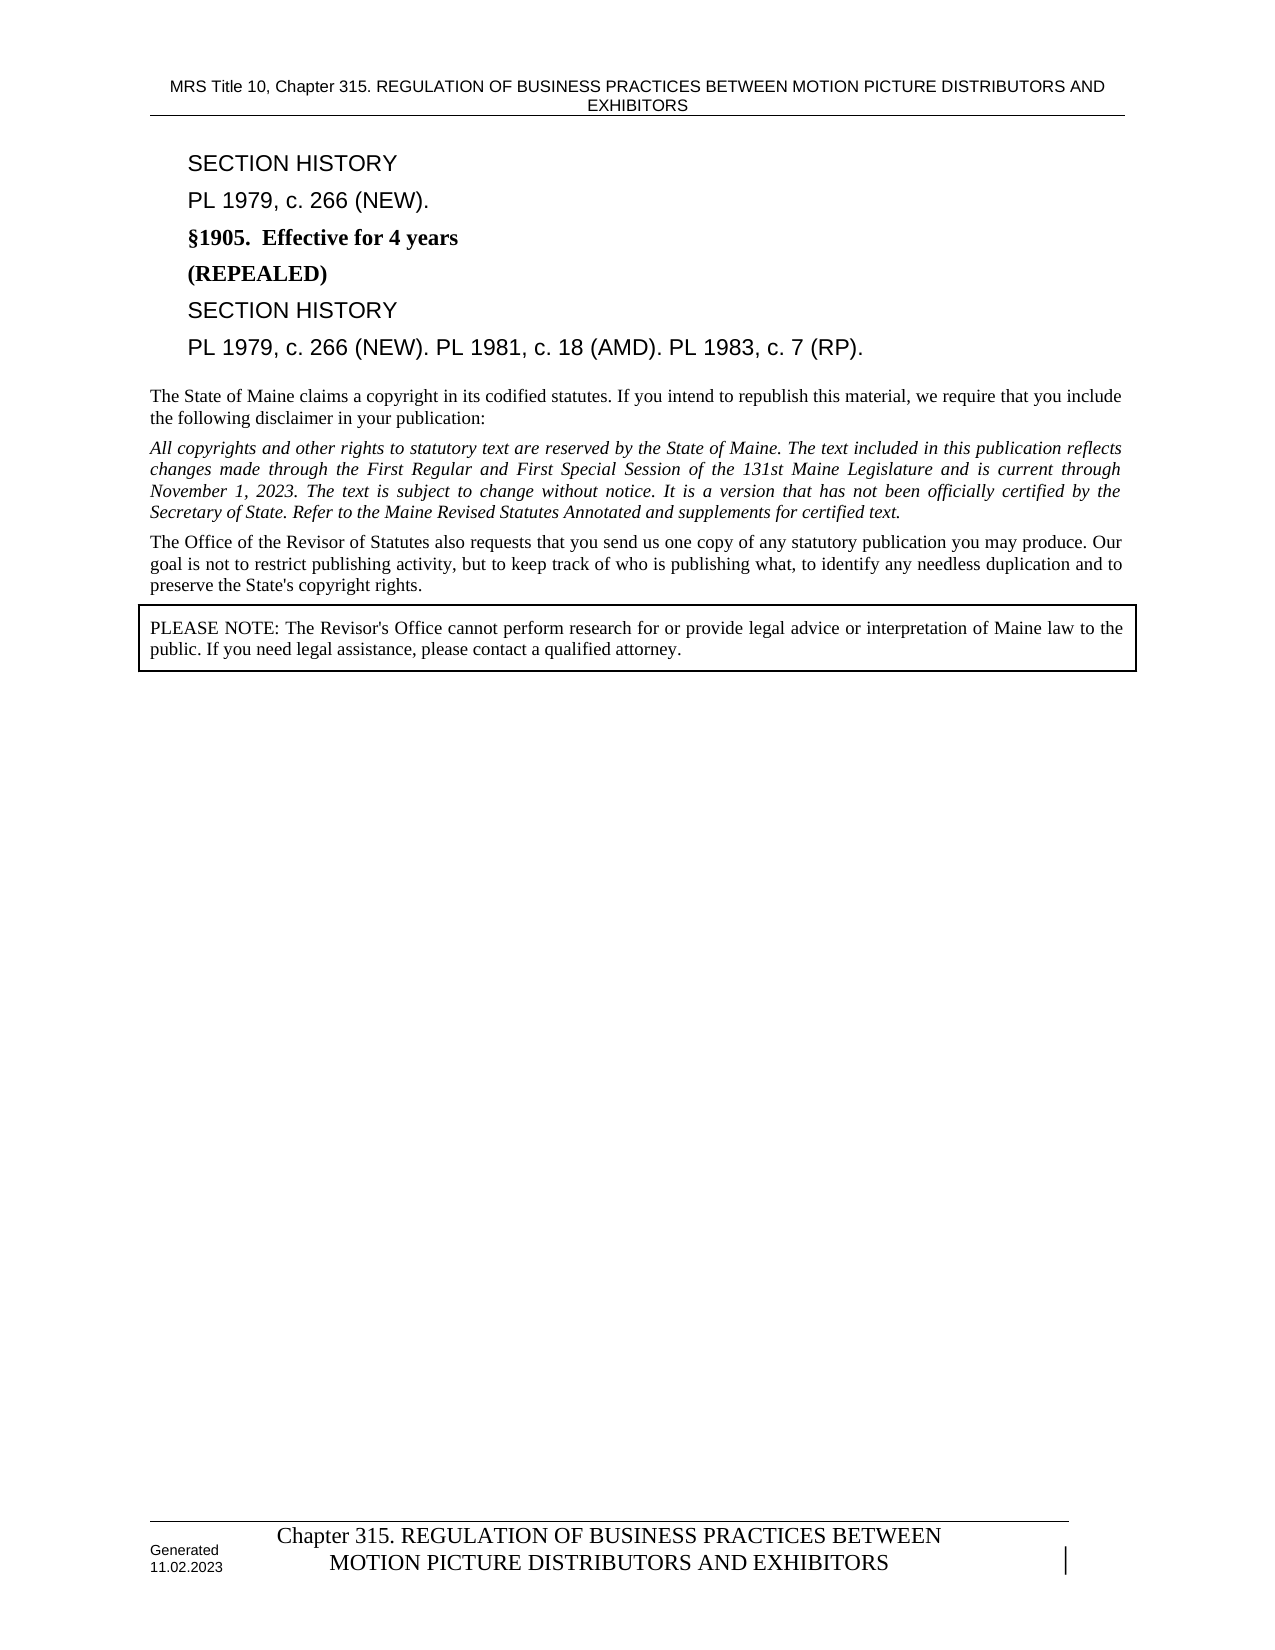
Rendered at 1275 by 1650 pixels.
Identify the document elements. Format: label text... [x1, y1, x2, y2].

text PL 1979, c. 266 (NEW). [187, 187, 1125, 213]
text The State of Maine claims a copyright in its codified statutes. If you intend to republish this material, we require that you include the following disclaimer in your publication: [150, 385, 1125, 428]
text (REPEALED) [187, 260, 1125, 287]
text PLEASE NOTE: The Revisor's Office cannot perform research for or provide legal advice or interpretation of Maine law to the public. If you need legal assistance, please contact a qualified attorney. [140, 606, 1135, 670]
text PL 1979, c. 266 (NEW). PL 1981, c. 18 (AMD). PL 1983, c. 7 (RP). [187, 334, 1125, 360]
text SECTION HISTORY [187, 150, 1125, 176]
text All copyrights and other rights to statutory text are reserved by the State of Maine. The text included in this publication reflects changes made through the First Regular and First Special Session of the 131st Maine Legislature and is current through November 1, 2023 . The text is subject to change without notice. It is a version that has not been officially certified by the Secretary of State. Refer to the Maine Revised Statutes Annotated and supplements for certified text. [150, 437, 1125, 523]
text SECTION HISTORY [187, 297, 1125, 323]
text §1905. Effective for 4 years [187, 223, 1125, 250]
text The Office of the Revisor of Statutes also requests that you send us one copy of any statutory publication you may produce. Our goal is not to restrict publishing activity, but to keep track of who is publishing what, to identify any needless duplication and to preserve the State's copyright rights. [150, 531, 1125, 596]
